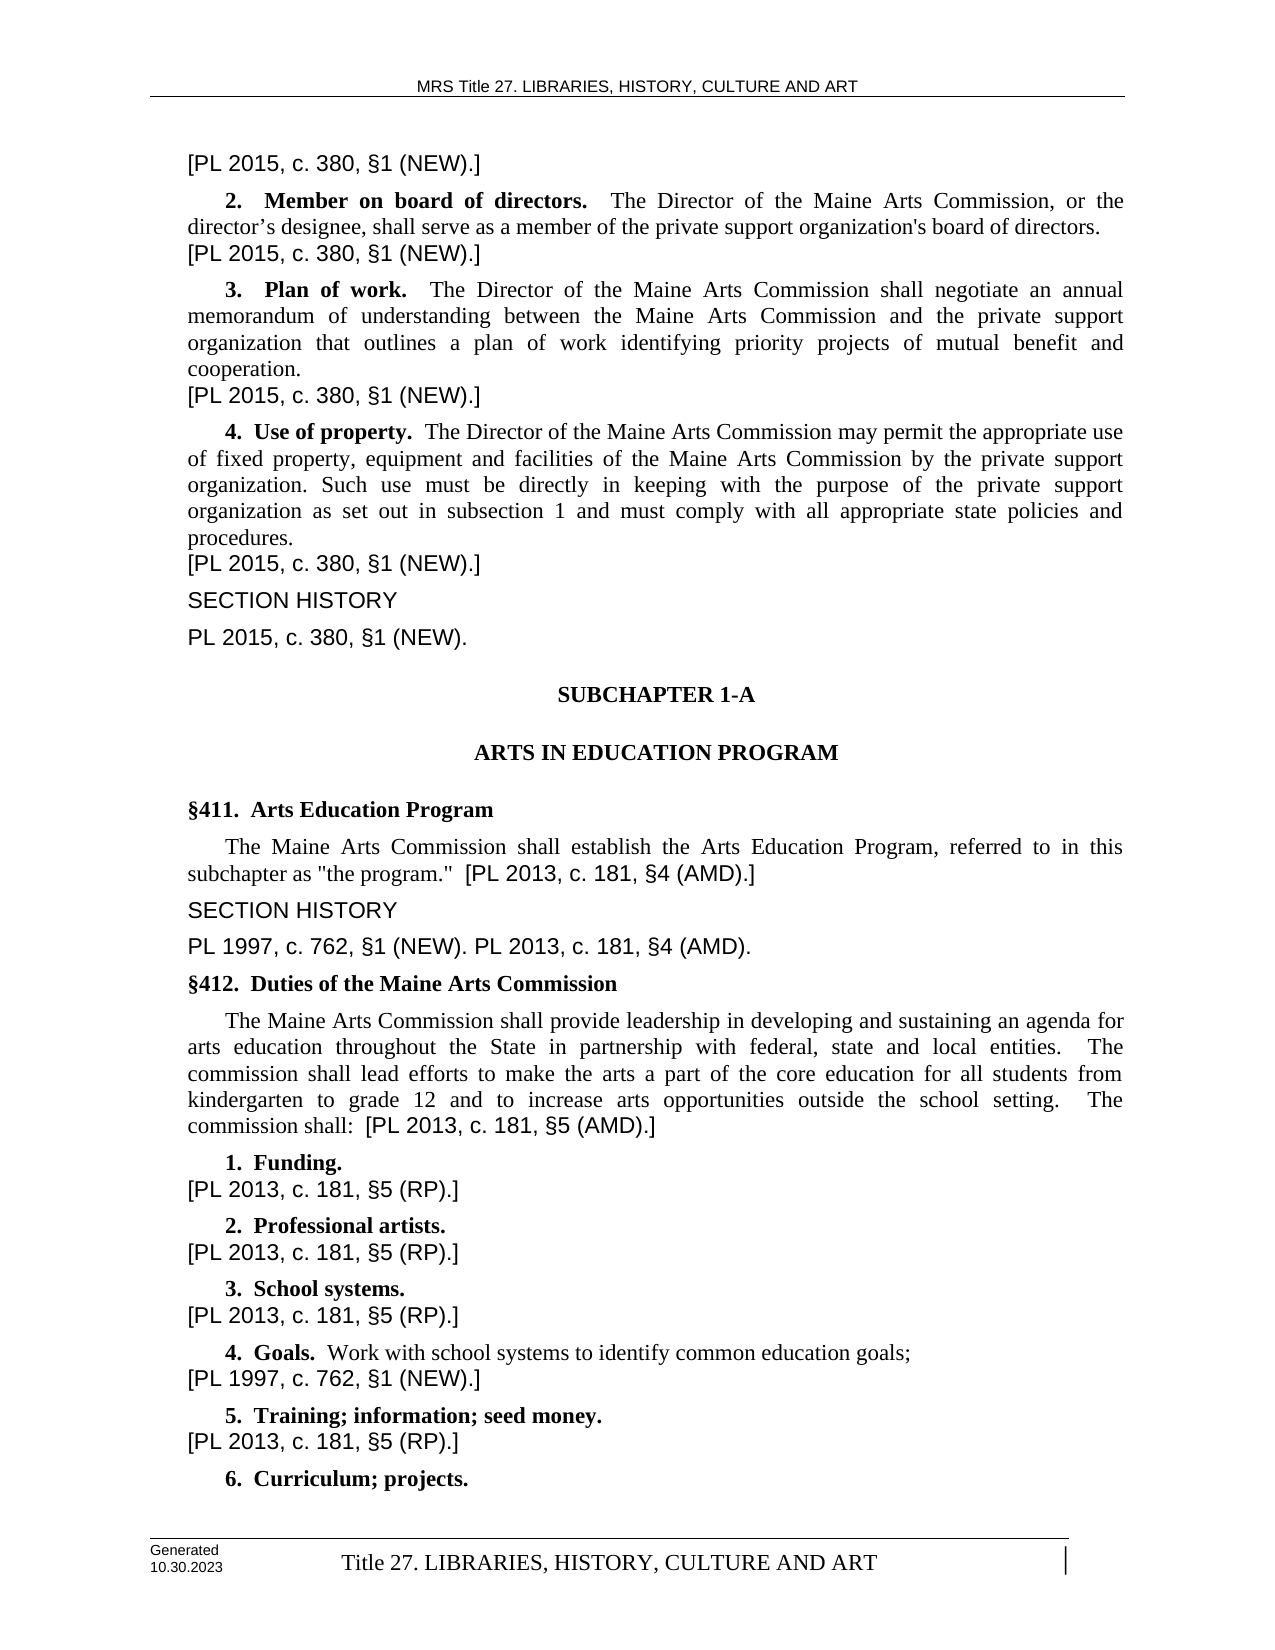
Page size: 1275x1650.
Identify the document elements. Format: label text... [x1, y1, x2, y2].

text 5. Training; information; seed money. [187, 1402, 1125, 1428]
text The Maine Arts Commission shall establish the Arts Education Program, referred to in this subchapter as "the program." [PL 2013, c. 181, §4 (AMD).] [187, 833, 1125, 886]
text [PL 2013, c. 181, §5 (RP).] [187, 1428, 1125, 1454]
text 2. Member on board of directors. The Director of the Maine Arts Commission, or the director’s designee, shall serve as a member of the private support organization's board of directors. [187, 187, 1125, 239]
text §412. Duties of the Maine Arts Commission [187, 970, 1125, 996]
text [PL 2013, c. 181, §5 (RP).] [187, 1239, 1125, 1265]
text 3. School systems. [187, 1275, 1125, 1302]
text SUBCHAPTER 1-A [187, 681, 1125, 708]
text 4. Use of property. The Director of the Maine Arts Commission may permit the appropriate use of fixed property, equipment and facilities of the Maine Arts Commission by the private support organization. Such use must be directly in keeping with the purpose of the private support organization as set out in subsection 1 and must comply with all appropriate state policies and procedures. [187, 418, 1125, 550]
text 1. Funding. [187, 1149, 1125, 1176]
text §411. Arts Education Program [187, 797, 1125, 823]
text [PL 2013, c. 181, §5 (RP).] [187, 1302, 1125, 1328]
text 3. Plan of work. The Director of the Maine Arts Commission shall negotiate an annual memorandum of understanding between the Maine Arts Commission and the private support organization that outlines a plan of work identifying priority projects of mutual benefit and cooperation. [187, 276, 1125, 382]
text SECTION HISTORY [187, 897, 1125, 923]
text 4. Goals. Work with school systems to identify common education goals; [187, 1338, 1125, 1365]
text [PL 2015, c. 380, §1 (NEW).] [187, 382, 1125, 408]
text SECTION HISTORY [187, 587, 1125, 613]
text PL 2015, c. 380, §1 (NEW). [187, 624, 1125, 650]
text The Maine Arts Commission shall provide leadership in developing and sustaining an agenda for arts education throughout the State in partnership with federal, state and local entities. The commission shall lead efforts to make the arts a part of the core education for all students from kindergarten to grade 12 and to increase arts opportunities outside the school setting. The commission shall: [PL 2013, c. 181, §5 (AMD).] [187, 1007, 1125, 1139]
text [PL 2015, c. 380, §1 (NEW).] [187, 550, 1125, 577]
text PL 1997, c. 762, §1 (NEW). PL 2013, c. 181, §4 (AMD). [187, 933, 1125, 960]
text [PL 2015, c. 380, §1 (NEW).] [187, 239, 1125, 266]
text 2. Professional artists. [187, 1212, 1125, 1239]
text [PL 2015, c. 380, §1 (NEW).] [187, 150, 1125, 176]
text [PL 2013, c. 181, §5 (RP).] [187, 1176, 1125, 1202]
text [PL 1997, c. 762, §1 (NEW).] [187, 1365, 1125, 1391]
text 6. Curriculum; projects. [187, 1465, 1125, 1491]
text ARTS IN EDUCATION PROGRAM [187, 739, 1125, 765]
